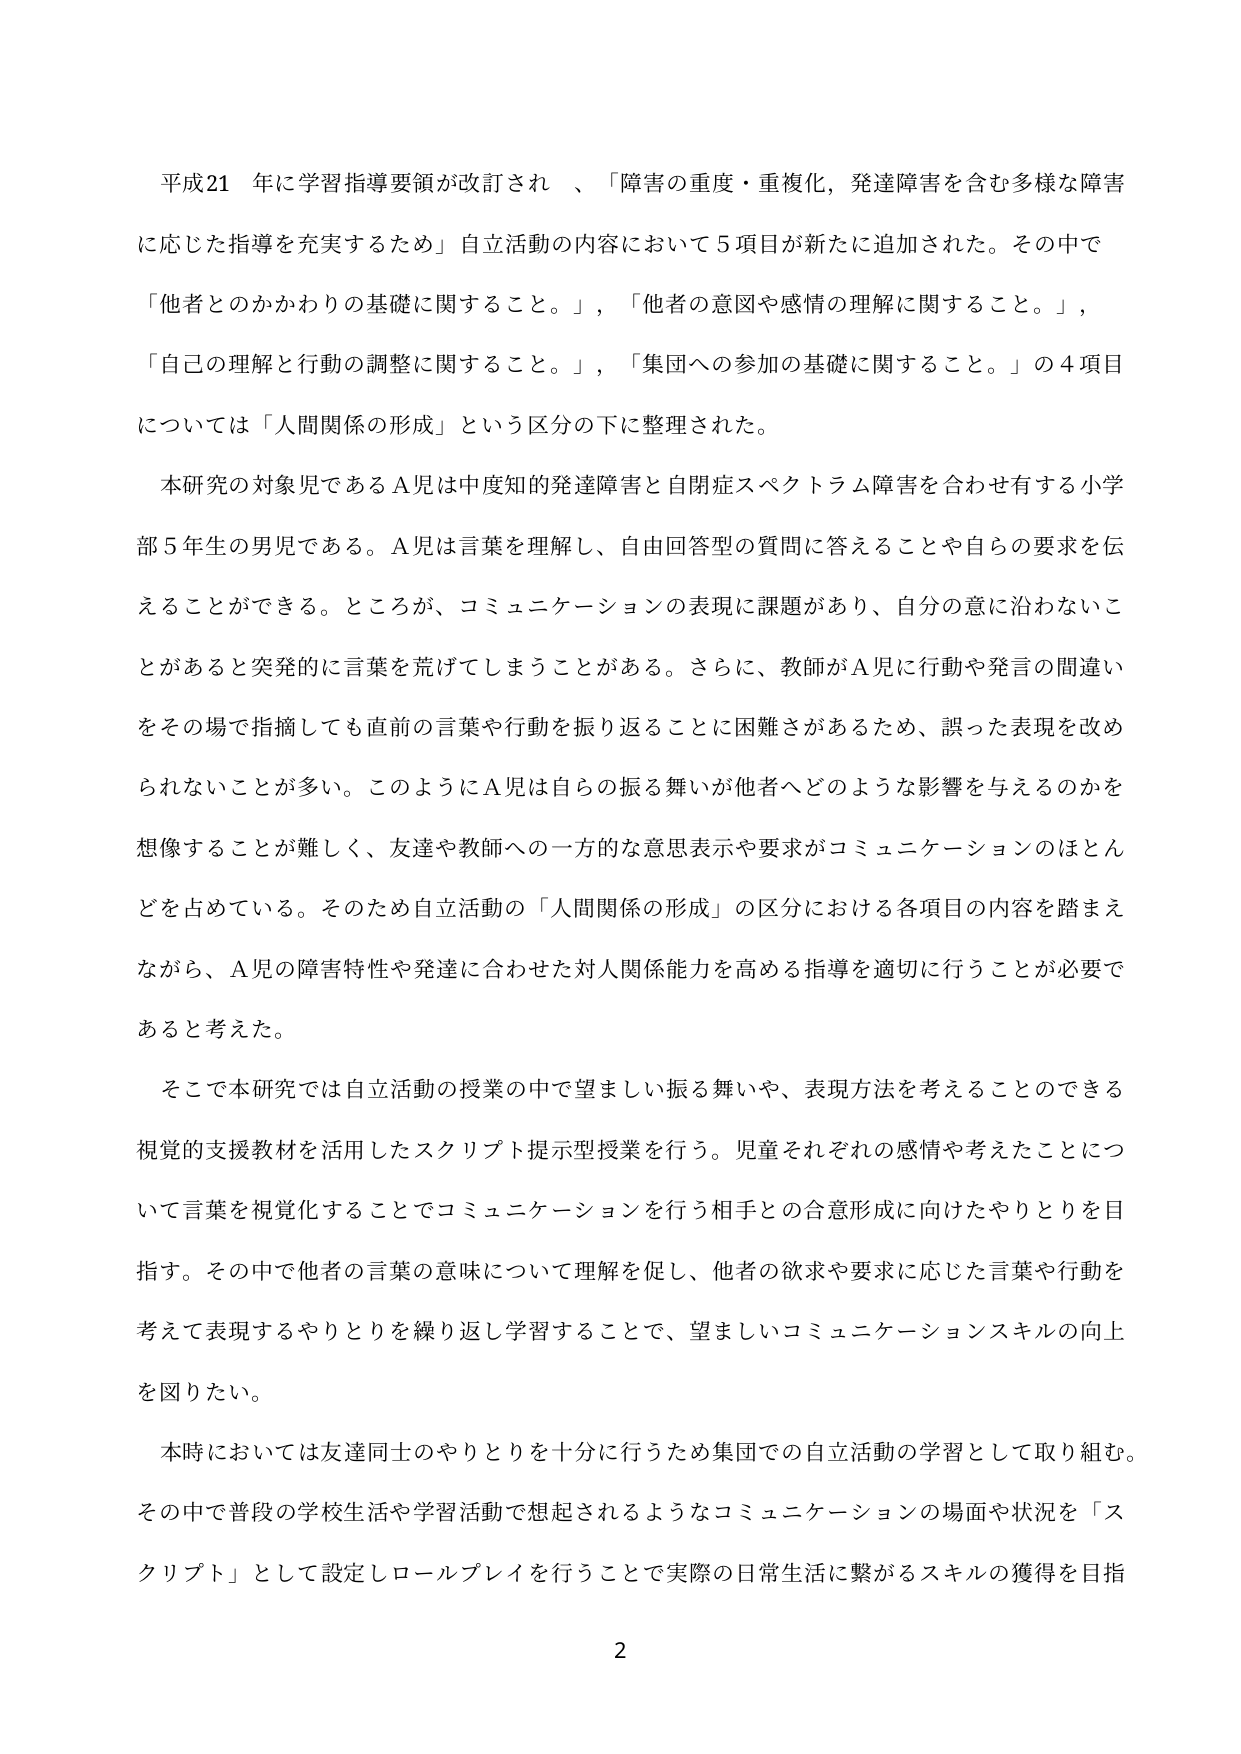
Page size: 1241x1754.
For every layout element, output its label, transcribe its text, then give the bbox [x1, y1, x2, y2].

text 平成21年に学習指導要領が改訂され、「障害の重度・重複化，発達障害を含む多様な障害に応じた指導を充実するため」自立活動の内容において５項目が新たに追加された。その中で「他者とのかかわりの基礎に関すること。」，「他者の意図や感情の理解に関すること。」，「自己の理解と行動の調整に関すること。」，「集団への参加の基礎に関すること。」の４項目については「人間関係の形成」という区分の下に整理された。 [114, 152, 1127, 454]
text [133, 1421, 1127, 1602]
text そこで本研究では自立活動の授業の中で望ましい振る舞いや、表現方法を考えることのできる視覚的支援教材を活用したスクリプト提示型授業を行う。児童それぞれの感情や考えたことについて言葉を視覚化することでコミュニケーションを行う相手との合意形成に向けたやりとりを目指す。その中で他者の言葉の意味について理解を促し、他者の欲求や要求に応じた言葉や行動を考えて表現するやりとりを繰り返し学習することで、望ましいコミュニケーションスキルの向上を図りたい。 [133, 1058, 1127, 1421]
text 本研究の対象児であるＡ児は中度知的発達障害と自閉症スペクトラム障害を合わせ有する小学部５年生の男児である。Ａ児は言葉を理解し、自由回答型の質問に答えることや自らの要求を伝えることができる。ところが、コミュニケーションの表現に課題があり、自分の意に沿わないことがあると突発的に言葉を荒げてしまうことがある。さらに、教師がＡ児に行動や発言の間違いをその場で指摘しても直前の言葉や行動を振り返ることに困難さがあるため、誤った表現を改められないことが多い。このようにＡ児は自らの振る舞いが他者へどのような影響を与えるのかを想像することが難しく、友達や教師への一方的な意思表示や要求がコミュニケーションのほとんどを占めている。そのため自立活動の「人間関係の形成」の区分における各項目の内容を踏まえながら、Ａ児の障害特性や発達に合わせた対人関係能力を高める指導を適切に行うことが必要であると考えた。 [133, 454, 1127, 1058]
